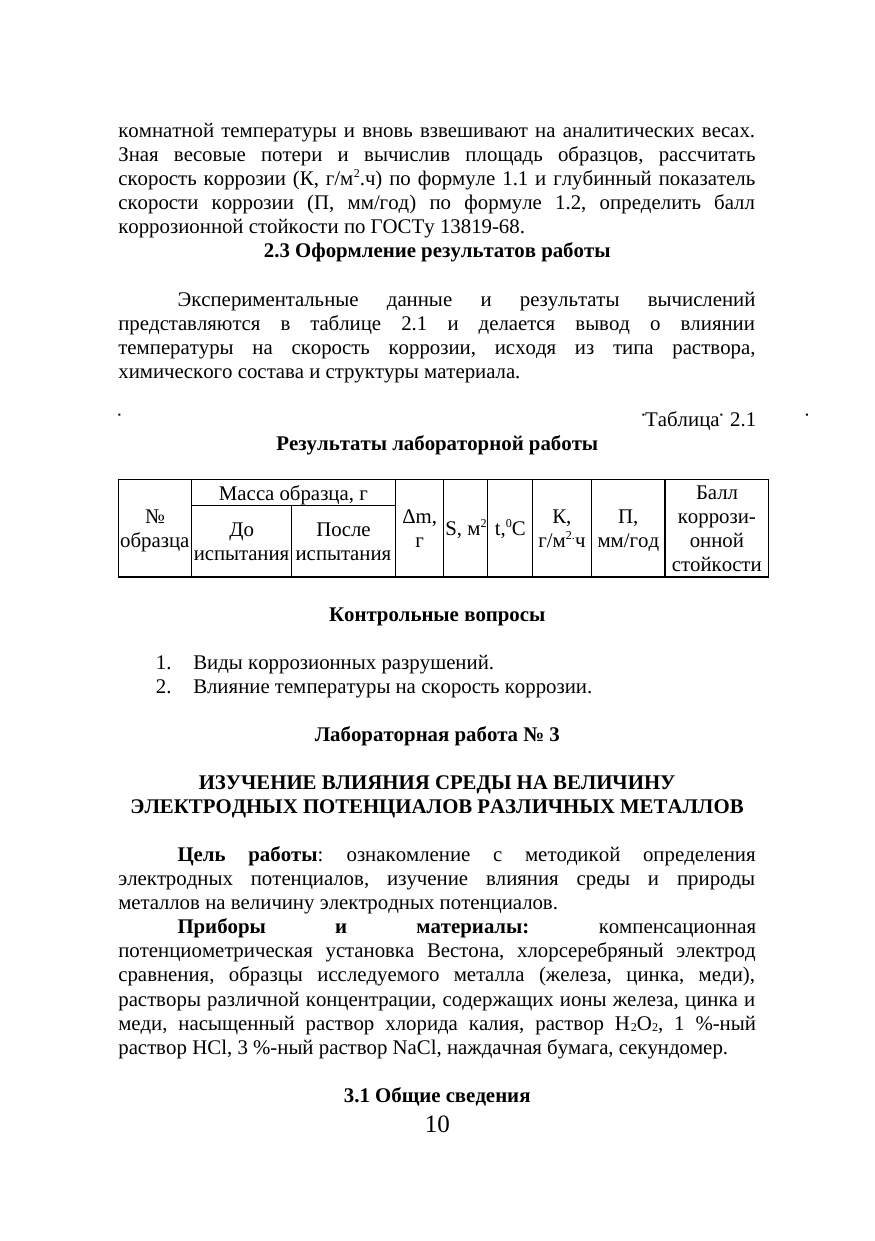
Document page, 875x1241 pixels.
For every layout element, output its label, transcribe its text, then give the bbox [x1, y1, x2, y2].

list Влияние температуры на скорость коррозии. [156, 674, 756, 698]
table_cell После испытания [292, 506, 395, 576]
list Виды коррозионных разрушений. [156, 649, 756, 674]
text Результаты лабораторной работы [118, 431, 756, 455]
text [118, 118, 756, 238]
text Контрольные вопросы [118, 578, 756, 626]
text Таблица 2.1 [118, 407, 756, 431]
table_header Масса образца, г [192, 480, 395, 505]
table_header П, мм/год [592, 480, 664, 576]
text 3.1 Общие сведения [118, 1083, 756, 1107]
text Приборы и материалы: компенсационная потенциометрическая установка Вестона, хлорсеребряный электрод сравнения, образцы исследуемого металла (железа, цинка, меди), растворы различной концентрации, содержащих ионы железа, цинка и меди, насыщенный раствор хлорида калия, раствор Н2О2, 1 %-ный раствор НСl, 3 %-ный раствор NaCl, наждачная бумага, секундомер. [118, 914, 756, 1059]
table_header № образца [119, 480, 191, 576]
table_header Δm, г [396, 480, 443, 576]
text 2.3 Оформление результатов работы [118, 238, 756, 262]
table_header t,0С [488, 480, 532, 576]
text Цель работы: ознакомление с методикой определения электродных потенциалов, изучение влияния среды и природы металлов на величину электродных потенциалов. [118, 842, 756, 914]
table_cell До испытания [192, 506, 291, 576]
table_header К, г/м2.ч [533, 480, 591, 576]
table_header Балл коррози-онной стойкости [666, 480, 768, 576]
text Лабораторная работа № 3 [118, 722, 756, 746]
table_header S, м2 [444, 480, 487, 576]
text ИЗУЧЕНИЕ ВЛИЯНИЯ СРЕДЫ НА ВЕЛИЧИНУ ЭЛЕКТРОДНЫХ ПОТЕНЦИАЛОВ РАЗЛИЧНЫХ МЕТАЛЛОВ [118, 770, 756, 818]
text Экспериментальные данные и результаты вычислений представляются в таблице 2.1 и делается вывод о влиянии температуры на скорость коррозии, исходя из типа раствора, химического состава и структуры материала. [118, 287, 756, 383]
